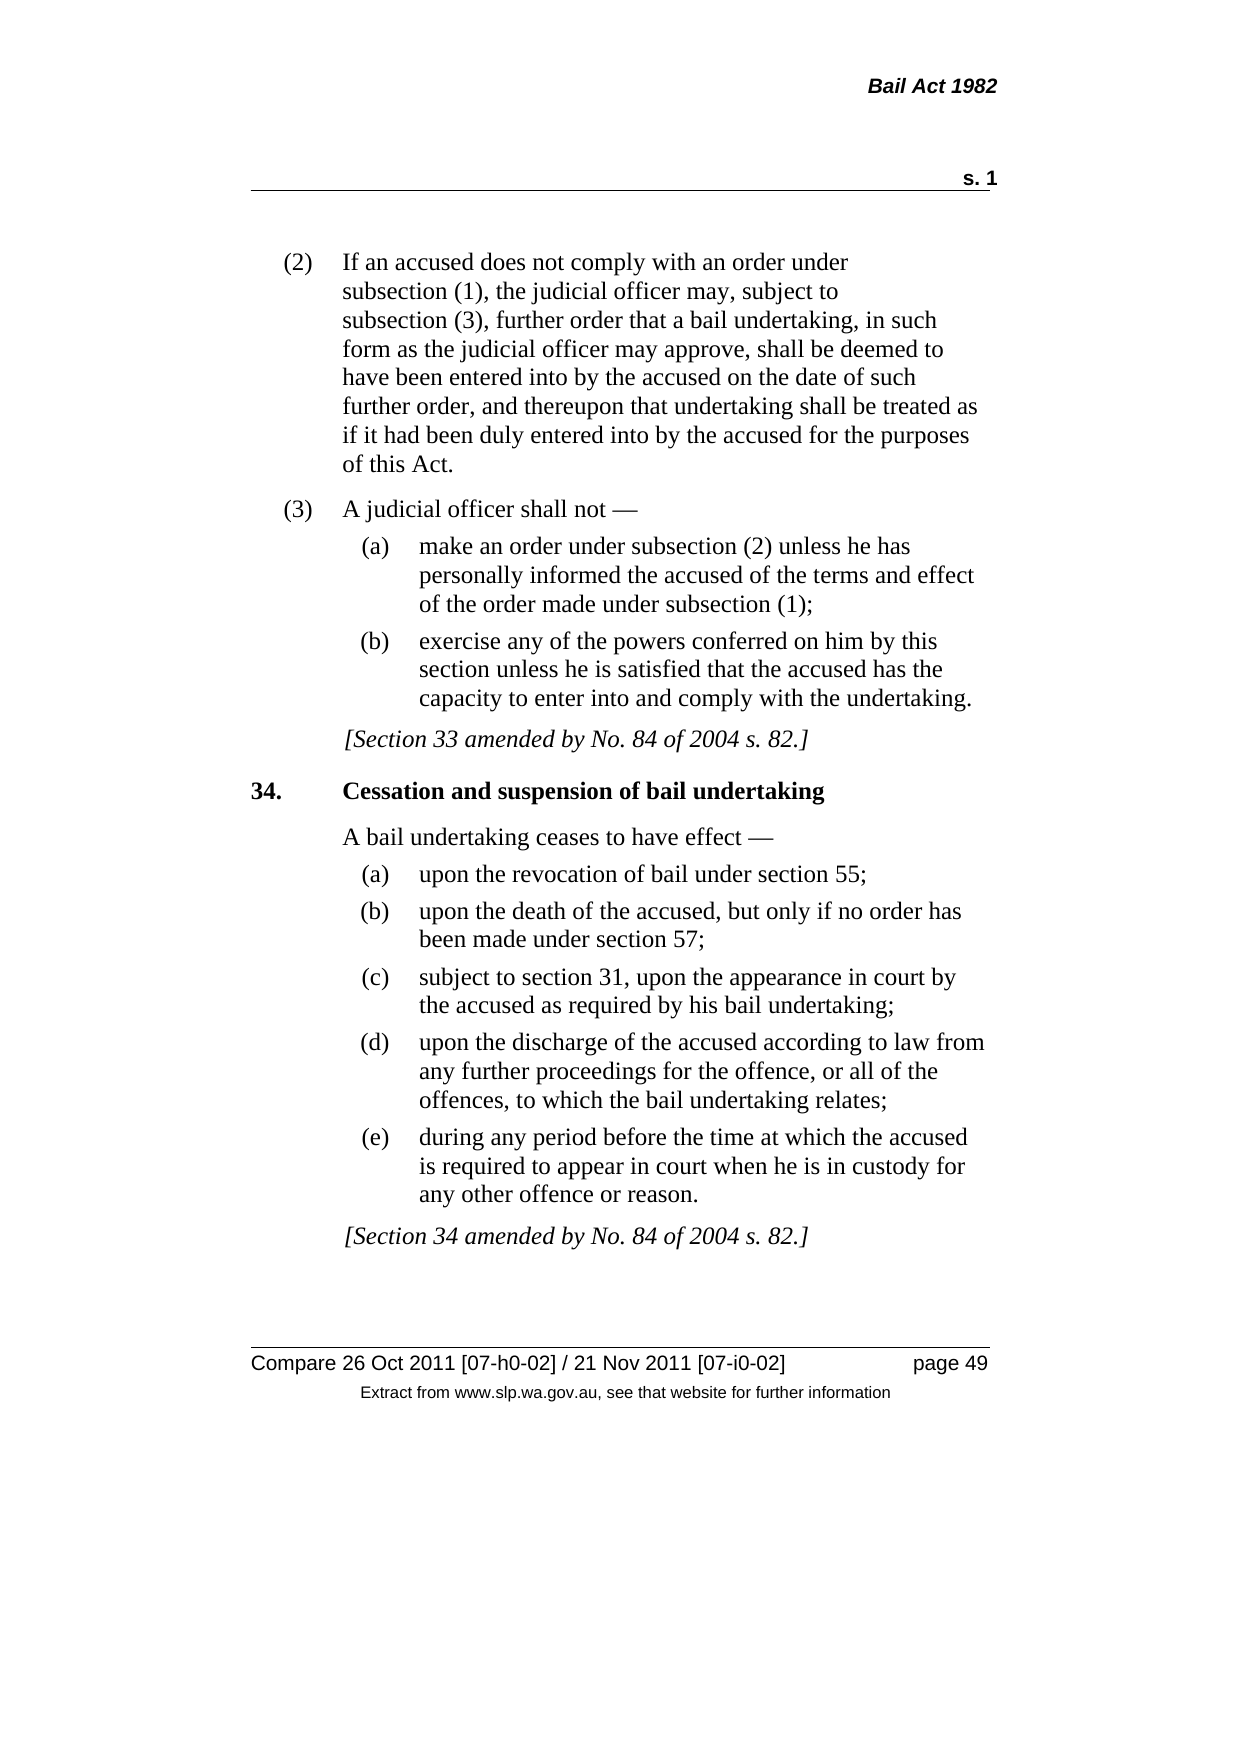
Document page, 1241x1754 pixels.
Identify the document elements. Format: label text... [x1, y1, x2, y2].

subtitle 34. Cessation and suspension of bail undertaking [251, 776, 990, 805]
text (c) subject to section 31, upon the appearance in court by the accused as required by his bail undertaking; [251, 962, 990, 1019]
text (2) If an accused does not comply with an order under subsection (1), the judicial officer may, subject to subsection (3), further order that a bail undertaking, in such form as the judicial officer may approve, shall be deemed to have been entered into by the accused on the date of such further order, and thereupon that undertaking shall be treated as if it had been duly entered into by the accused for the purposes of this Act. [251, 247, 990, 477]
text (e) during any period before the time at which the accused is required to appear in court when he is in custody for any other offence or reason. [251, 1122, 990, 1208]
text (3) A judicial officer shall not — [251, 494, 990, 523]
text [Section 33 amended by No. 84 of 2004 s. 82.] [251, 724, 990, 753]
text (a) upon the revocation of bail under section 55; [251, 859, 990, 887]
text [Section 34 amended by No. 84 of 2004 s. 82.] [251, 1221, 990, 1249]
text (d) upon the discharge of the accused according to law from any further proceedings for the offence, or all of the offences, to which the bail undertaking relates; [251, 1027, 990, 1114]
text (a) make an order under subsection (2) unless he has personally informed the accused of the terms and effect of the order made under subsection (1); [251, 531, 990, 617]
text (b) exercise any of the powers conferred on him by this section unless he is satisfied that the accused has the capacity to enter into and comply with the undertaking. [251, 626, 990, 712]
text A bail undertaking ceases to have effect — [251, 822, 990, 850]
text (b) upon the death of the accused, but only if no order has been made under section 57; [251, 896, 990, 953]
